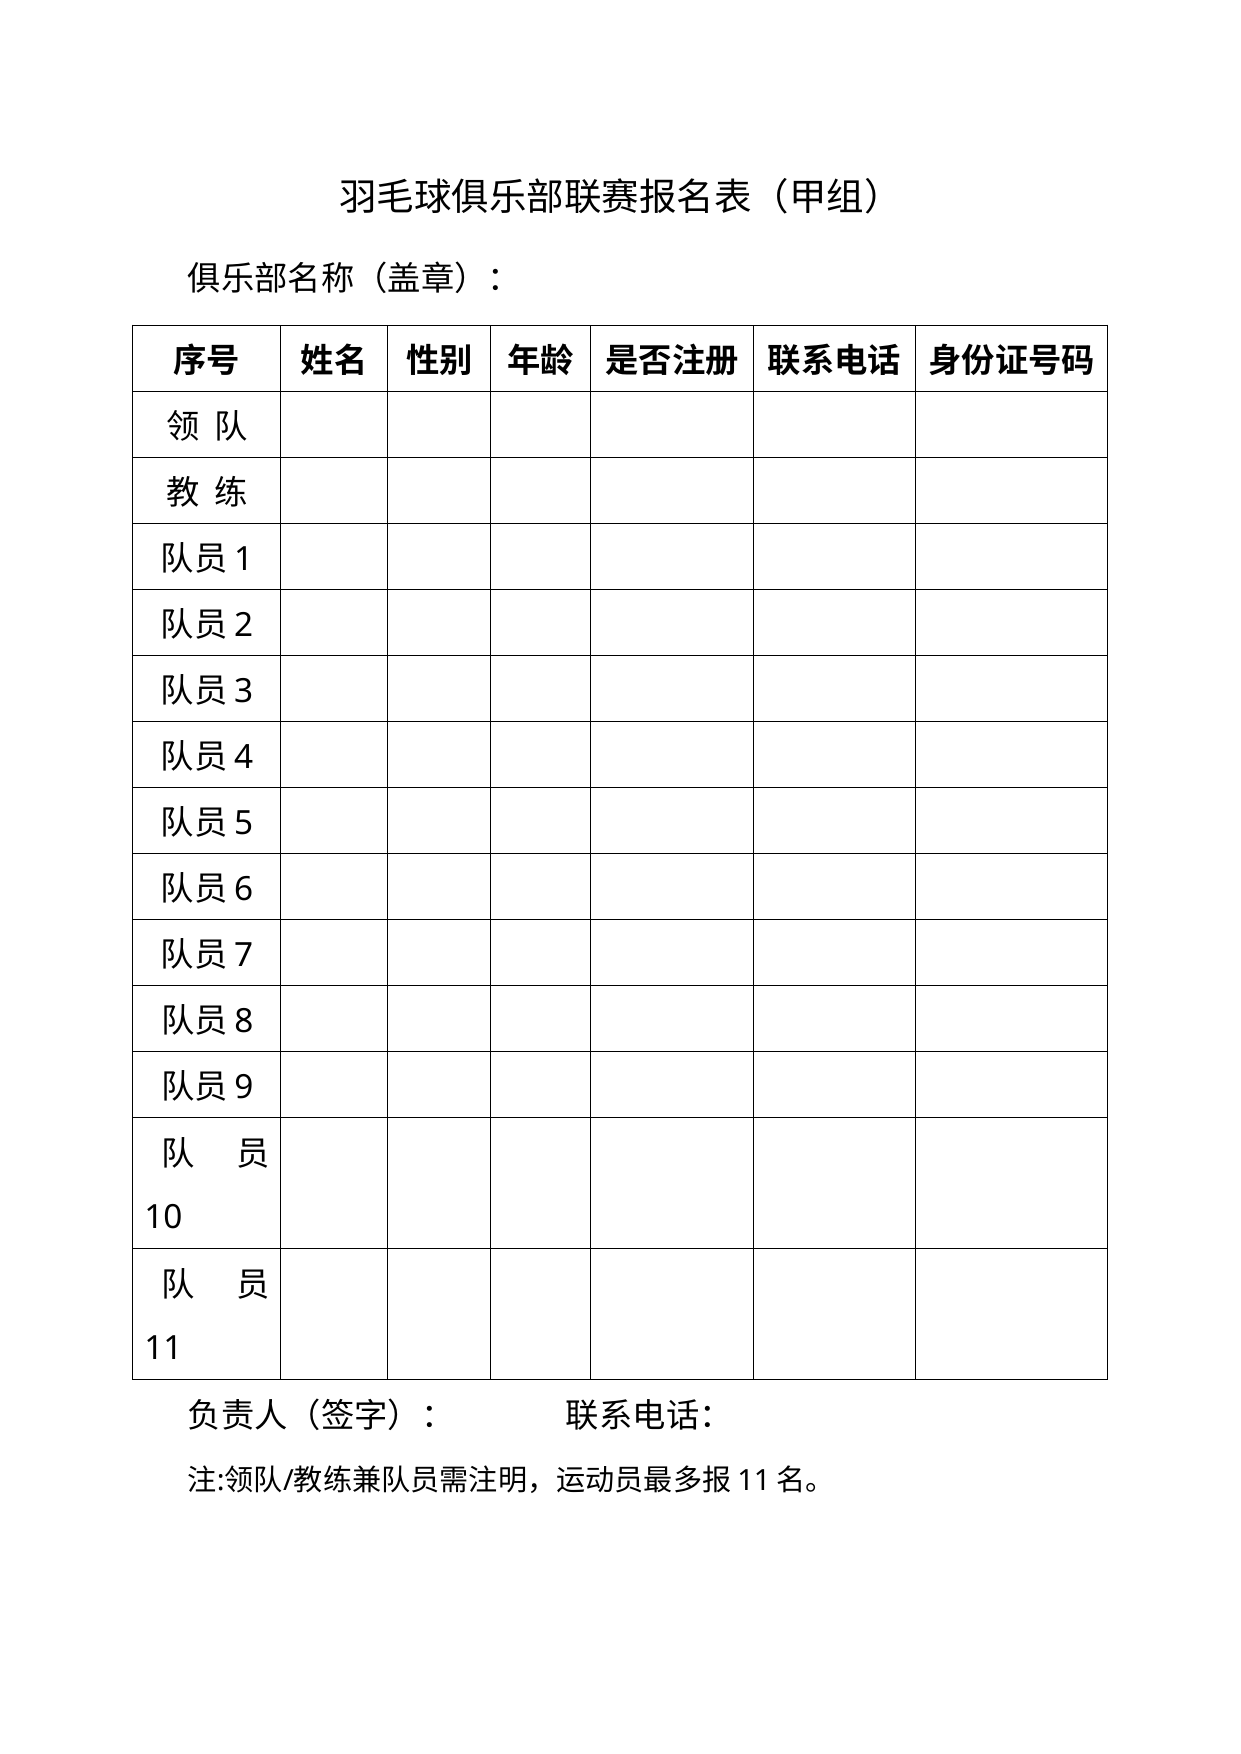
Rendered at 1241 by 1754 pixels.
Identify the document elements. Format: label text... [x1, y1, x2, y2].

table_cell [591, 920, 753, 985]
table_header 姓名 [281, 326, 387, 391]
table_cell 队员10 [133, 1118, 280, 1248]
table_cell [591, 1052, 753, 1117]
table_cell [491, 722, 590, 787]
table_cell [388, 458, 490, 523]
table_cell [491, 458, 590, 523]
table_cell [281, 1118, 387, 1248]
table_cell [491, 986, 590, 1051]
table_cell [591, 722, 753, 787]
table_cell [491, 788, 590, 853]
table_cell [754, 1118, 915, 1248]
table_cell [754, 1249, 915, 1379]
table_cell [916, 788, 1107, 853]
table_cell [281, 656, 387, 721]
table_header 序号 [133, 326, 280, 391]
table_cell [491, 656, 590, 721]
table_cell [591, 524, 753, 589]
table_cell [591, 986, 753, 1051]
table_cell [916, 854, 1107, 919]
table_cell [916, 986, 1107, 1051]
table_cell [281, 854, 387, 919]
table_cell [916, 920, 1107, 985]
table_cell [591, 392, 753, 457]
table_cell [754, 392, 915, 457]
table_cell [281, 458, 387, 523]
table_cell [388, 656, 490, 721]
text 俱乐部名称（盖章）： [187, 243, 1053, 308]
text 注:领队/教练兼队员需注明，运动员最多报11名。 [187, 1445, 1053, 1510]
table_header 联系电话 [754, 326, 915, 391]
table_cell [491, 524, 590, 589]
table_cell 队员5 [133, 788, 280, 853]
table_cell [281, 920, 387, 985]
table_cell [754, 590, 915, 655]
text 羽毛球俱乐部联赛报名表（甲组） [187, 162, 1053, 227]
table_cell [281, 1052, 387, 1117]
table_cell [388, 722, 490, 787]
table_cell [281, 1249, 387, 1379]
table_cell 领 队 [133, 392, 280, 457]
table_cell [591, 1249, 753, 1379]
table_cell [491, 590, 590, 655]
table_cell [491, 392, 590, 457]
table_cell 队员4 [133, 722, 280, 787]
table_cell 队员2 [133, 590, 280, 655]
table_cell 队员11 [133, 1249, 280, 1379]
table_cell [754, 854, 915, 919]
table_cell [388, 1052, 490, 1117]
table_cell [754, 524, 915, 589]
table_cell [491, 1052, 590, 1117]
table_cell 队员8 [133, 986, 280, 1051]
table_cell [591, 458, 753, 523]
table_header 年龄 [491, 326, 590, 391]
text 负责人（签字）： 联系电话： [187, 1380, 1053, 1445]
table_cell [388, 1249, 490, 1379]
table_cell [281, 524, 387, 589]
table_cell [916, 590, 1107, 655]
table_cell [754, 722, 915, 787]
table_cell [388, 1118, 490, 1248]
table_cell 队员3 [133, 656, 280, 721]
table_cell [591, 788, 753, 853]
table_header 身份证号码 [916, 326, 1107, 391]
table_header 是否注册 [591, 326, 753, 391]
table_cell [754, 986, 915, 1051]
table_cell 队员6 [133, 854, 280, 919]
table_cell [754, 1052, 915, 1117]
table_cell 队员7 [133, 920, 280, 985]
table_cell [491, 1118, 590, 1248]
table_cell [281, 986, 387, 1051]
table_cell [916, 524, 1107, 589]
table_cell [591, 590, 753, 655]
table_cell [388, 854, 490, 919]
table_cell [281, 392, 387, 457]
table_cell [388, 590, 490, 655]
table_cell [916, 1118, 1107, 1248]
table_cell [491, 920, 590, 985]
table_cell [388, 986, 490, 1051]
table_cell [916, 1052, 1107, 1117]
table_cell [591, 1118, 753, 1248]
table_cell [388, 920, 490, 985]
table_cell [754, 458, 915, 523]
table_cell [591, 854, 753, 919]
table_cell 队员1 [133, 524, 280, 589]
table_cell [388, 392, 490, 457]
table_cell 教 练 [133, 458, 280, 523]
table_cell [916, 458, 1107, 523]
table_cell [916, 722, 1107, 787]
table_header 性别 [388, 326, 490, 391]
table_cell [388, 524, 490, 589]
table_cell [916, 392, 1107, 457]
table_cell [281, 788, 387, 853]
table_cell [491, 1249, 590, 1379]
table_cell [916, 1249, 1107, 1379]
table_cell [281, 590, 387, 655]
table_cell [388, 788, 490, 853]
table_cell [754, 920, 915, 985]
table_cell [754, 788, 915, 853]
table_cell 队员9 [133, 1052, 280, 1117]
table_cell [281, 722, 387, 787]
table_cell [754, 656, 915, 721]
table_cell [916, 656, 1107, 721]
table_cell [591, 656, 753, 721]
table_cell [491, 854, 590, 919]
